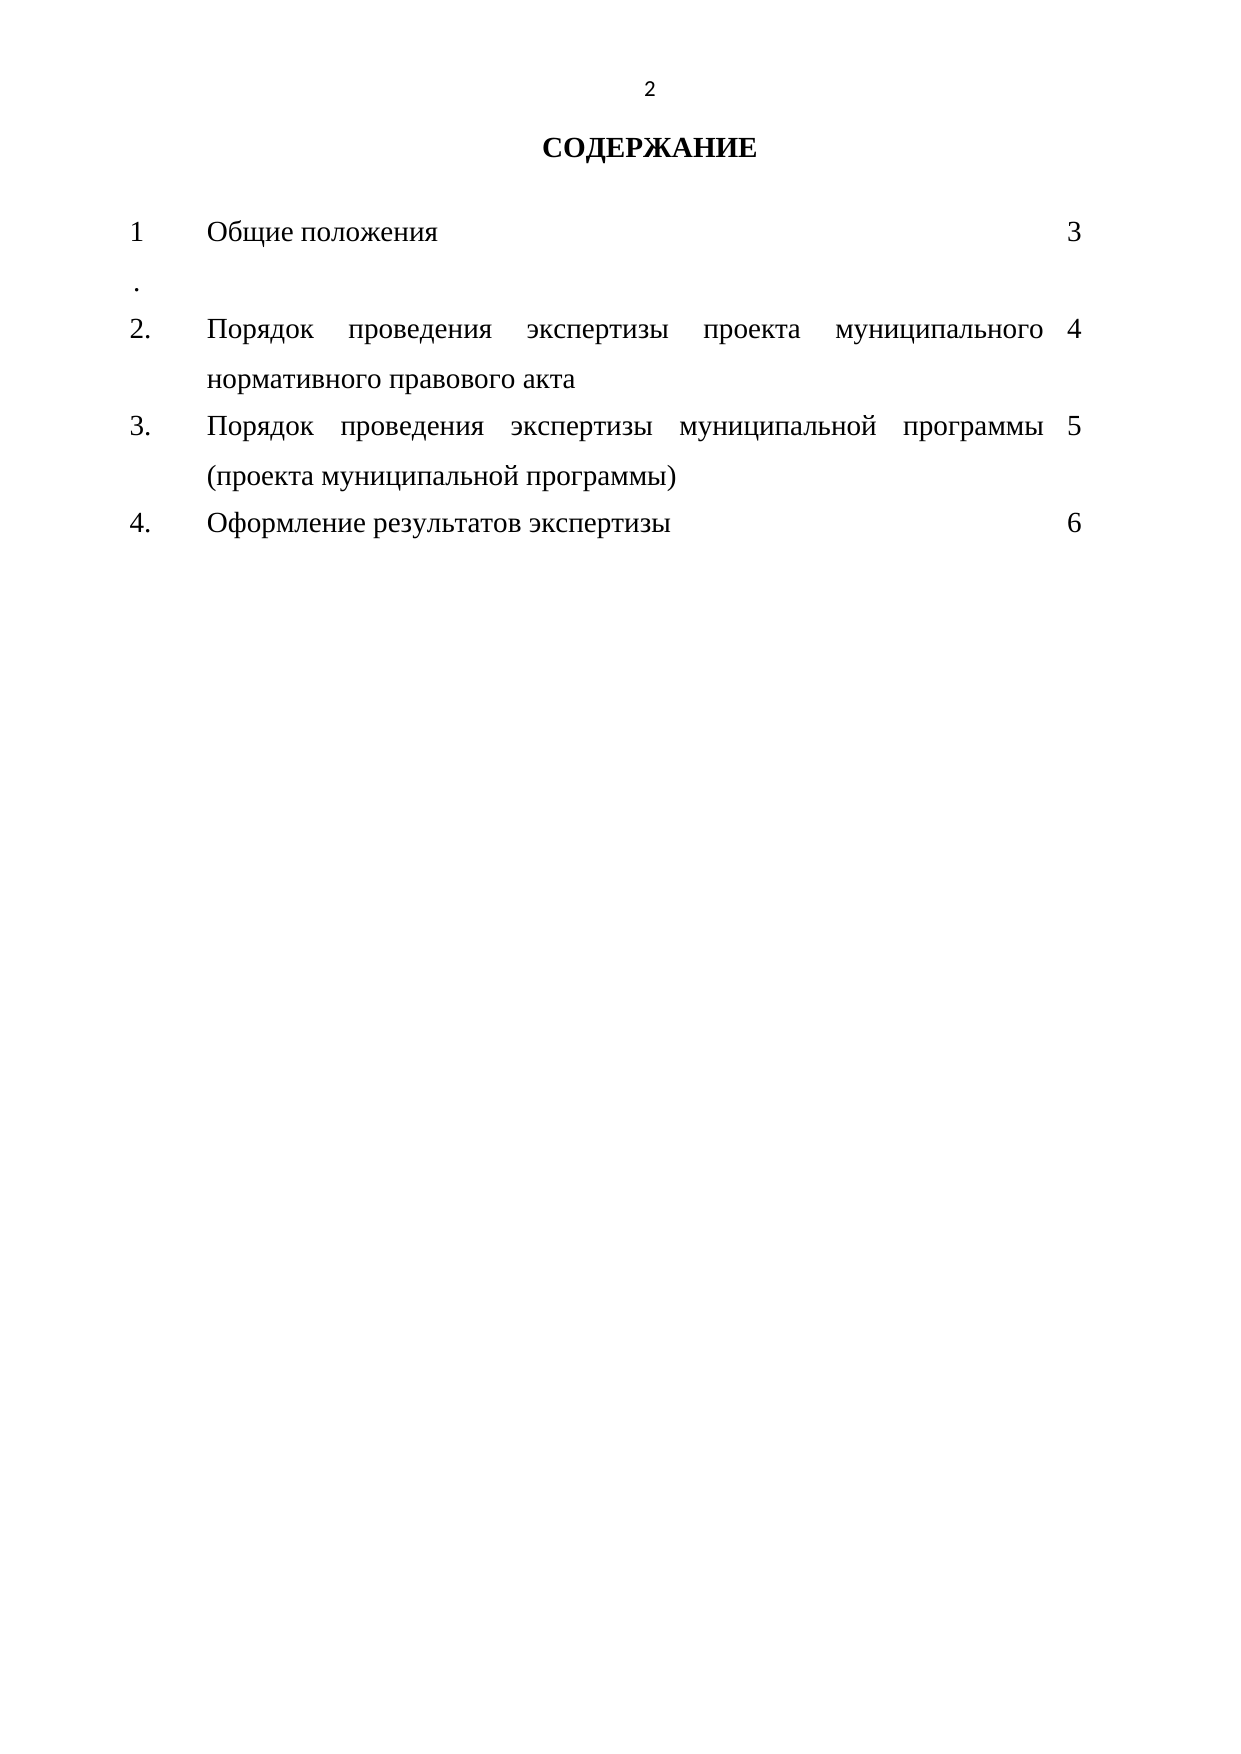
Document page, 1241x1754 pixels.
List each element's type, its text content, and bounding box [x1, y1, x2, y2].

table_header Общие положения [195, 214, 1056, 311]
table_header 3 [1056, 214, 1144, 311]
table_cell 4 [1056, 311, 1144, 408]
table_cell 4. [118, 505, 195, 551]
table_cell 2. [118, 311, 195, 408]
table_cell 6 [1056, 505, 1144, 551]
table_cell Порядок проведения экспертизы проекта муниципального нормативного правового акта [195, 311, 1056, 408]
text СОДЕРЖАНИЕ [59, 130, 1181, 163]
table_cell Порядок проведения экспертизы муниципальной программы (проекта муниципальной программы) [195, 408, 1056, 505]
table_header 1. [118, 214, 195, 311]
table_cell 5 [1056, 408, 1144, 505]
table_cell 3. [118, 408, 195, 505]
table_cell Оформление результатов экспертизы [195, 505, 1056, 551]
